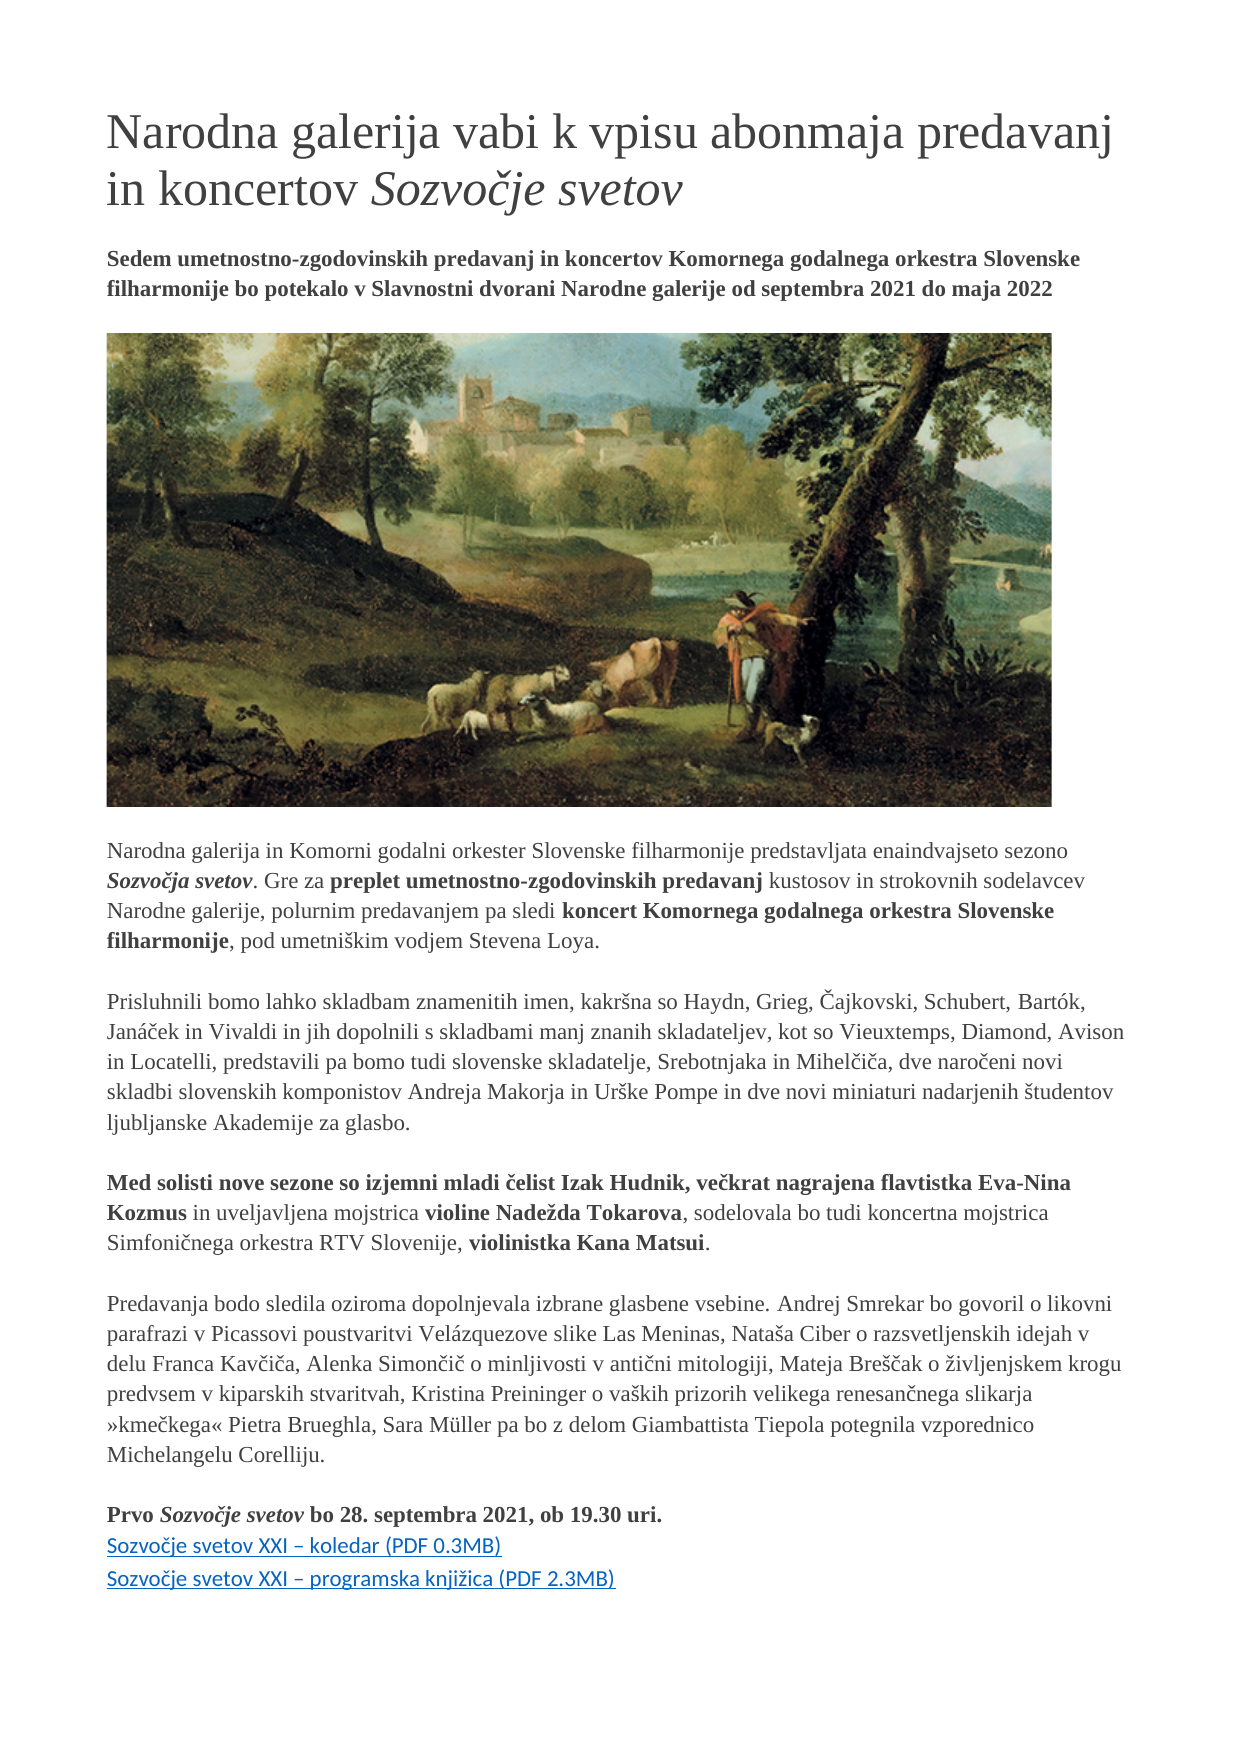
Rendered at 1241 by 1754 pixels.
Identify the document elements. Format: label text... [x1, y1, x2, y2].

table_header Narodna galerija vabi k vpisu abonmaja predavanj in koncertov Sozvočje svetov [95, 77, 1145, 216]
table_cell [95, 334, 1145, 837]
picture [106, 333, 1052, 807]
table_cell Sedem umetnostno-zgodovinskih predavanj in koncertov Komornega godalnega orkestra Slovenske filharmonije bo potekalo v Slavnostni dvorani Narodne galerije od septembra 2021 do maja 2022 [95, 216, 1145, 334]
table_cell Narodna galerija in Komorni godalni orkester Slovenske filharmonije predstavljata enaindvajseto sezono Sozvočja svetov. Gre za preplet umetnostno-zgodovinskih predavanj kustosov in strokovnih sodelavcev Narodne galerije, polurnim predavanjem pa sledi koncert Komornega godalnega orkestra Slovenske filharmonije, pod umetniškim vodjem Stevena Loya. Prisluhnili bomo lahko skladbam znamenitih imen, kakršna so Haydn, Grieg, Čajkovski, Schubert, Bartók, Janáček in Vivaldi in jih dopolnili s skladbami manj znanih skladateljev, kot so Vieuxtemps, Diamond, Avison in Locatelli, predstavili pa bomo tudi slovenske skladatelje, Srebotnjaka in Mihelčiča, dve naročeni novi skladbi slovenskih komponistov Andreja Makorja in Urške Pompe in dve novi miniaturi nadarjenih študentov ljubljanske Akademije za glasbo. Med solisti nove sezone so izjemni mladi čelist Izak Hudnik, večkrat nagrajena flavtistka Eva-Nina Kozmus in uveljavljena mojstrica violine Nadežda Tokarova, sodelovala bo tudi koncertna mojstrica Simfoničnega orkestra RTV Slovenije, violinistka Kana Matsui. Predavanja bodo sledila oziroma dopolnjevala izbrane glasbene vsebine. Andrej Smrekar bo govoril o likovni parafrazi v Picassovi poustvaritvi Velázquezove slike Las Meninas, Nataša Ciber o razsvetljenskih idejah v delu Franca Kavčiča, Alenka Simončič o minljivosti v antični mitologiji, Mateja Breščak o življenjskem krogu predvsem v kiparskih stvaritvah, Kristina Preininger o vaških prizorih velikega renesančnega slikarja »kmečkega« Pietra Brueghla, Sara Müller pa bo z delom Giambattista Tiepola potegnila vzporednico Michelangelu Corelliju. Prvo Sozvočje svetov bo 28. septembra 2021, ob 19.30 uri. Sozvočje svetov XXI – koledar (PDF 0.3MB) Sozvočje svetov XXI – programska knjižica (PDF 2.3MB) [95, 837, 1145, 1650]
